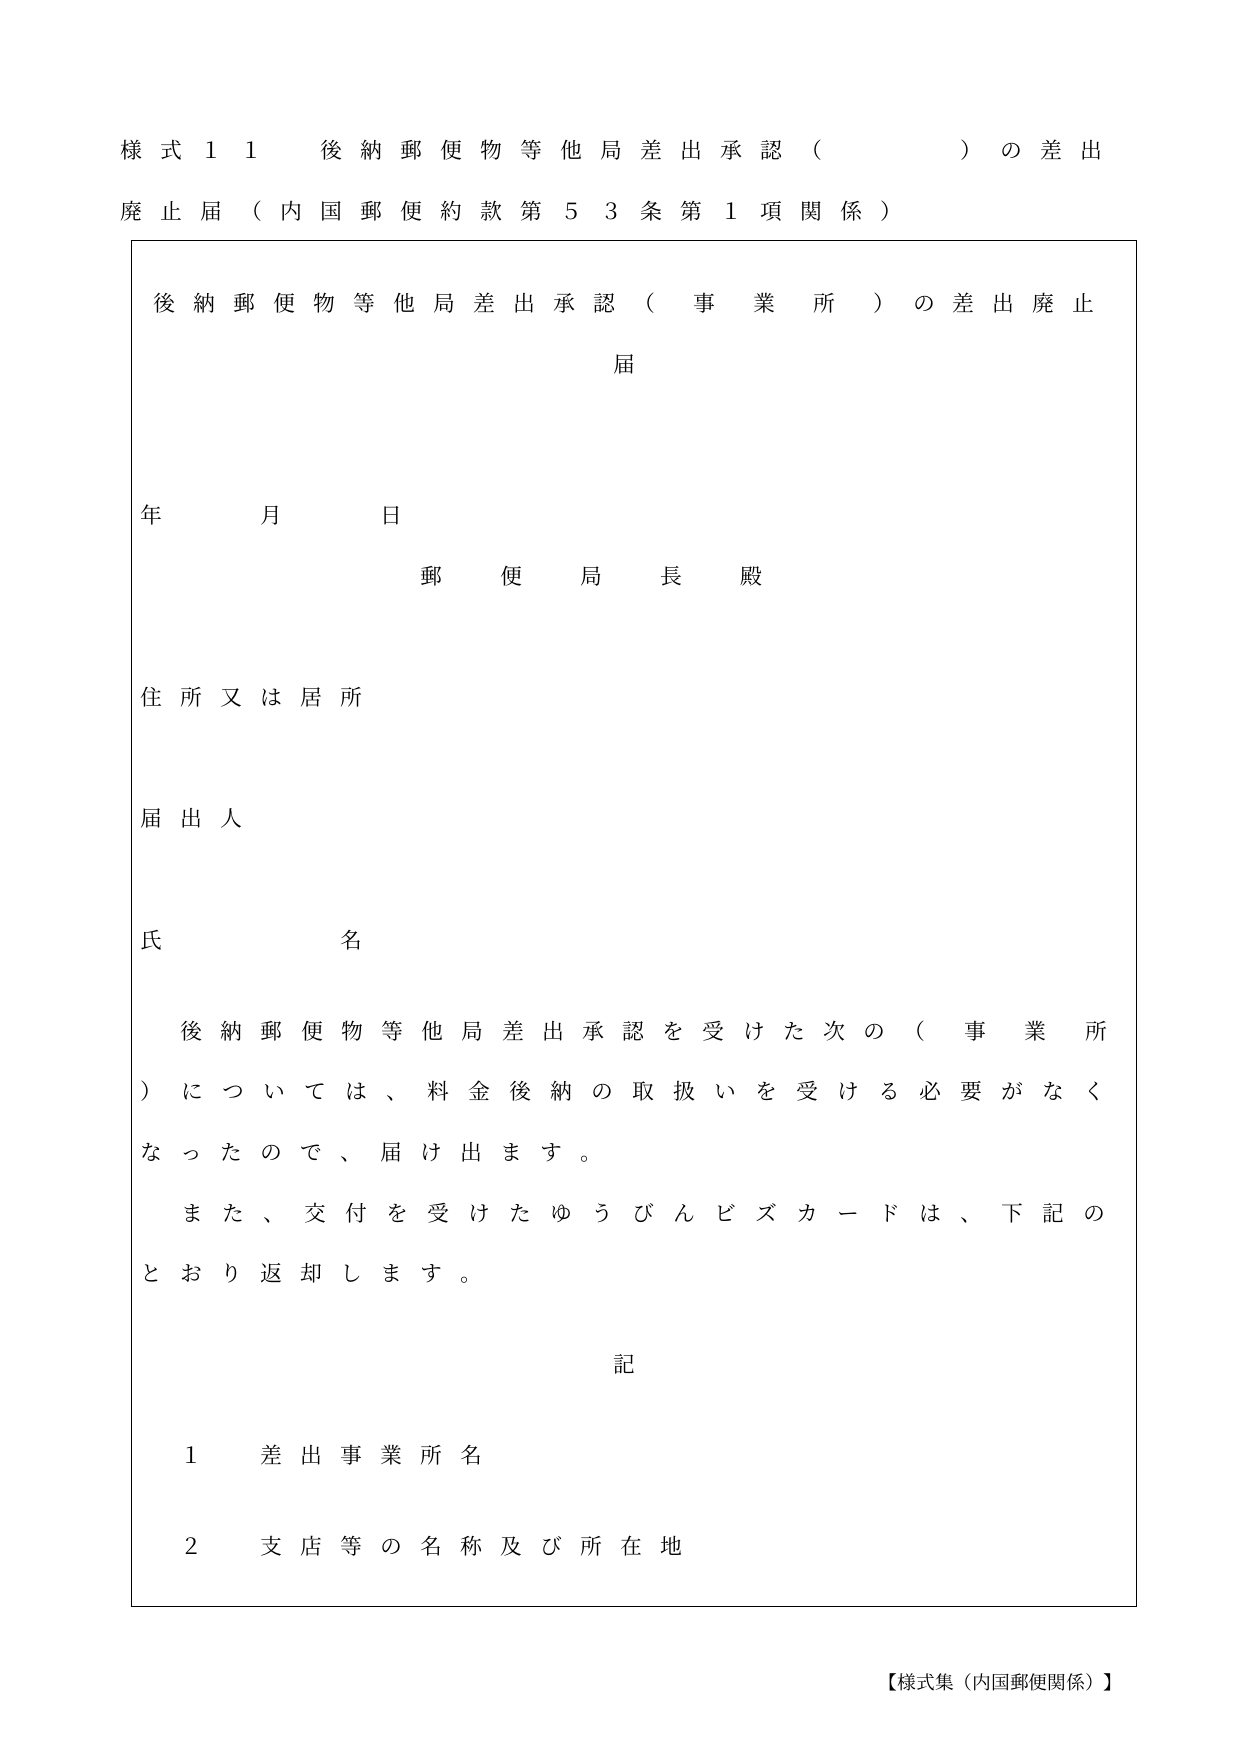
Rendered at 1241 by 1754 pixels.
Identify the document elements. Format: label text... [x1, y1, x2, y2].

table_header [132, 241, 1136, 1606]
text 様式１１ 後納郵便物等他局差出承認（ ）の差出廃止届（内国郵便約款第５３条第１項関係） [120, 119, 1120, 240]
